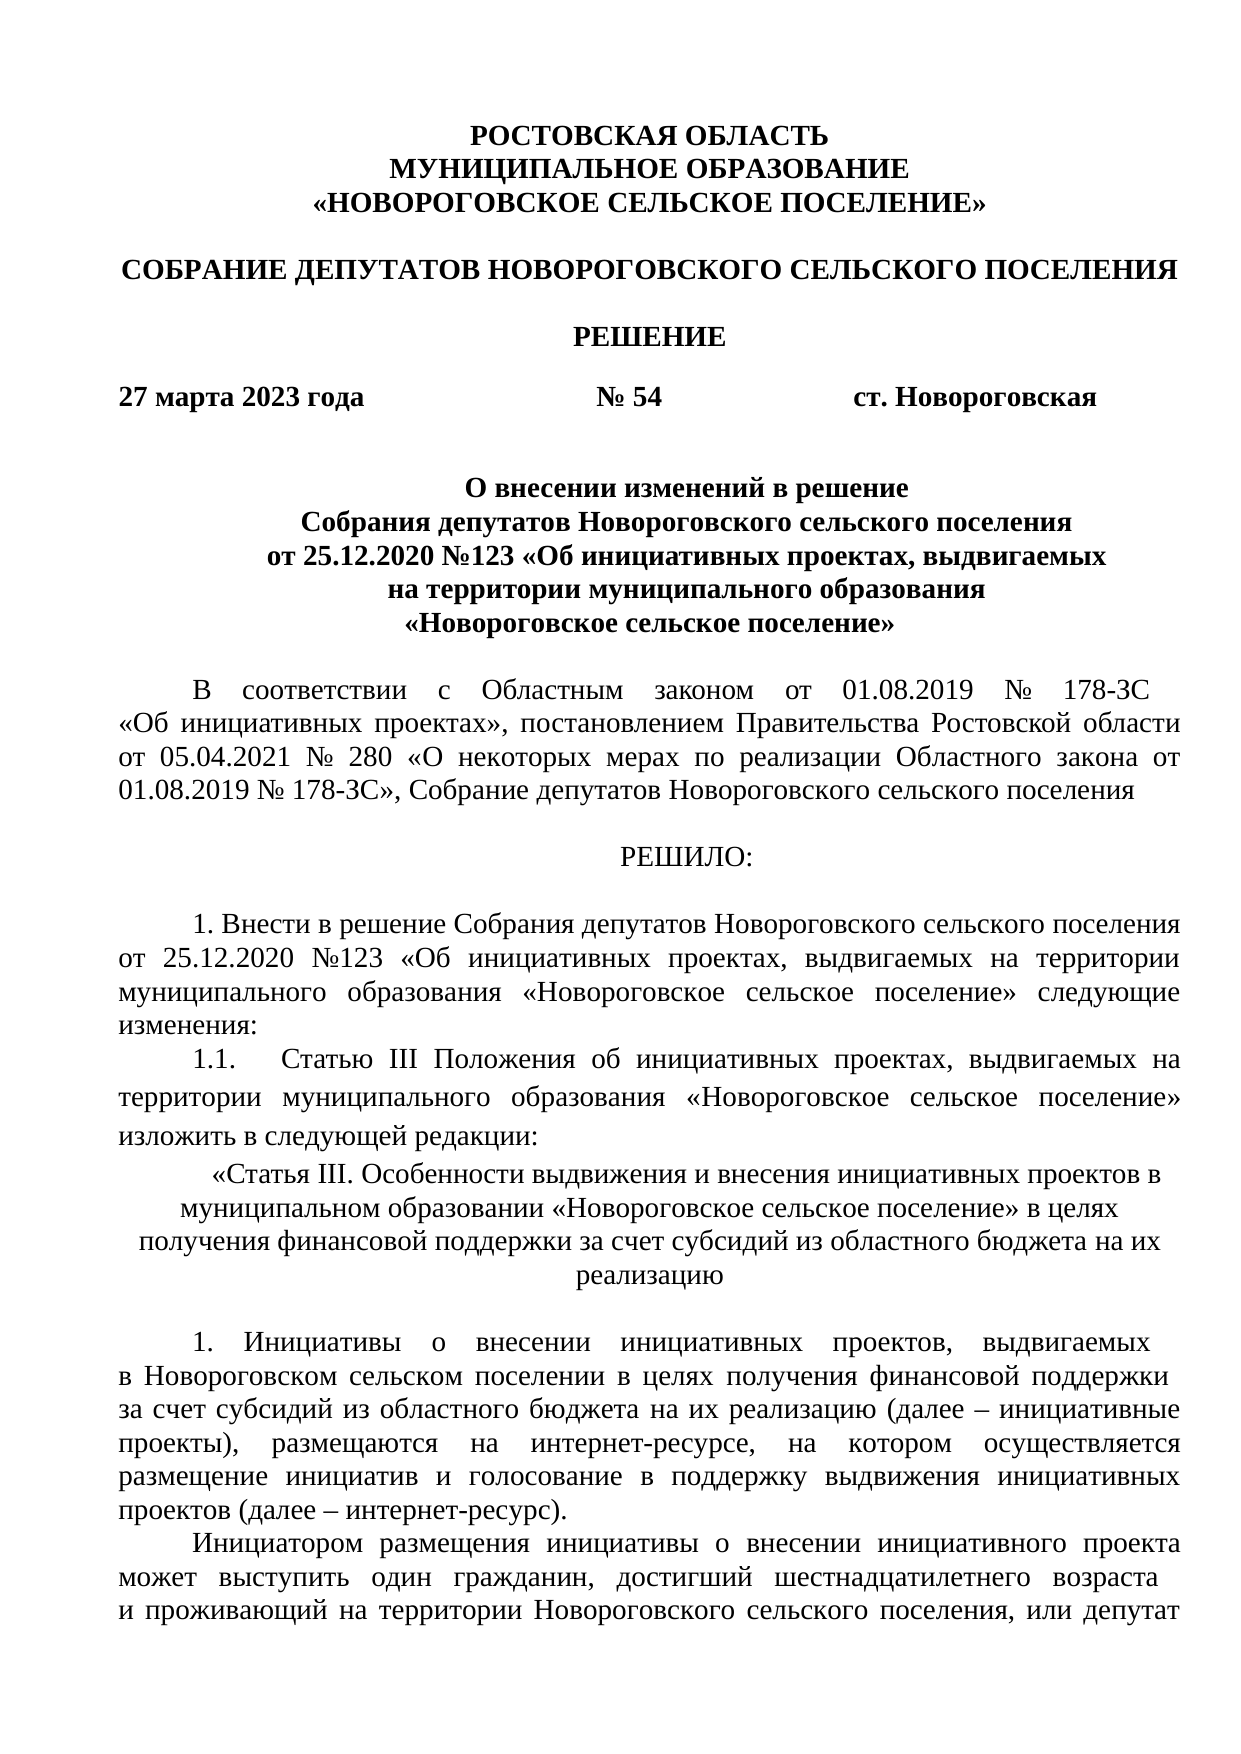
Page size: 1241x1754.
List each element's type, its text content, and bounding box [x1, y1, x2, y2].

text «Новороговское сельское поселение» [118, 605, 1181, 638]
text 1. Внести в решение Собрания депутатов Новороговского сельского поселения от 25.12.2020 №123 «Об инициативных проектах, выдвигаемых на территории муниципального образования «Новороговское сельское поселение» следующие изменения: [118, 907, 1181, 1041]
text О внесении изменений в решение [118, 471, 1181, 504]
table_header 27 марта 2023 года [118, 379, 527, 437]
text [118, 1525, 1181, 1626]
text В соответствии с Областным законом от 01.08.2019 № 178-ЗС «Об инициативных проектах», постановлением Правительства Ростовской области от 05.04.2021 № 280 «О некоторых мерах по реализации Областного закона от 01.08.2019 № 178-ЗС», Собрание депутатов Новороговского сельского поселения [118, 672, 1181, 806]
text МУНИЦИПАЛЬНОЕ ОБРАЗОВАНИЕ [118, 152, 1181, 185]
text от 25.12.2020 №123 «Об инициативных проектах, выдвигаемых [118, 538, 1181, 571]
table_header № 54 [527, 379, 743, 437]
text Собрания депутатов Новороговского сельского поселения [118, 504, 1181, 538]
table_header ст. Новороговская [744, 379, 1170, 437]
text РЕШЕНИЕ [118, 319, 1181, 353]
text РОСТОВСКАЯ ОБЛАСТЬ [118, 118, 1181, 152]
text «НОВОРОГОВСКОЕ СЕЛЬСКОЕ ПОСЕЛЕНИЕ» [118, 185, 1181, 219]
text СОБРАНИЕ ДЕПУТАТОВ НОВОРОГОВСКОГО СЕЛЬСКОГО ПОСЕЛЕНИЯ [118, 252, 1181, 286]
list Статью III Положения об инициативных проектах, выдвигаемых на территории муниципального образования «Новороговское сельское поселение» изложить в следующей редакции: [118, 1041, 1181, 1151]
text «Статья III. Особенности выдвижения и внесения инициативных проектов в муниципальном образовании «Новороговское сельское поселение» в целях получения финансовой поддержки за счет субсидий из областного бюджета на их реализацию [118, 1156, 1181, 1291]
text РЕШИЛО: [118, 839, 1181, 873]
text 1. Инициативы о внесении инициативных проектов, выдвигаемых в Новороговском сельском поселении в целях получения финансовой поддержки за счет субсидий из областного бюджета на их реализацию (далее – инициативные проекты), размещаются на интернет-ресурсе, на котором осуществляется размещение инициатив и голосование в поддержку выдвижения инициативных проектов (далее – интернет-ресурс). [118, 1324, 1181, 1525]
text на территории муниципального образования [118, 571, 1181, 605]
